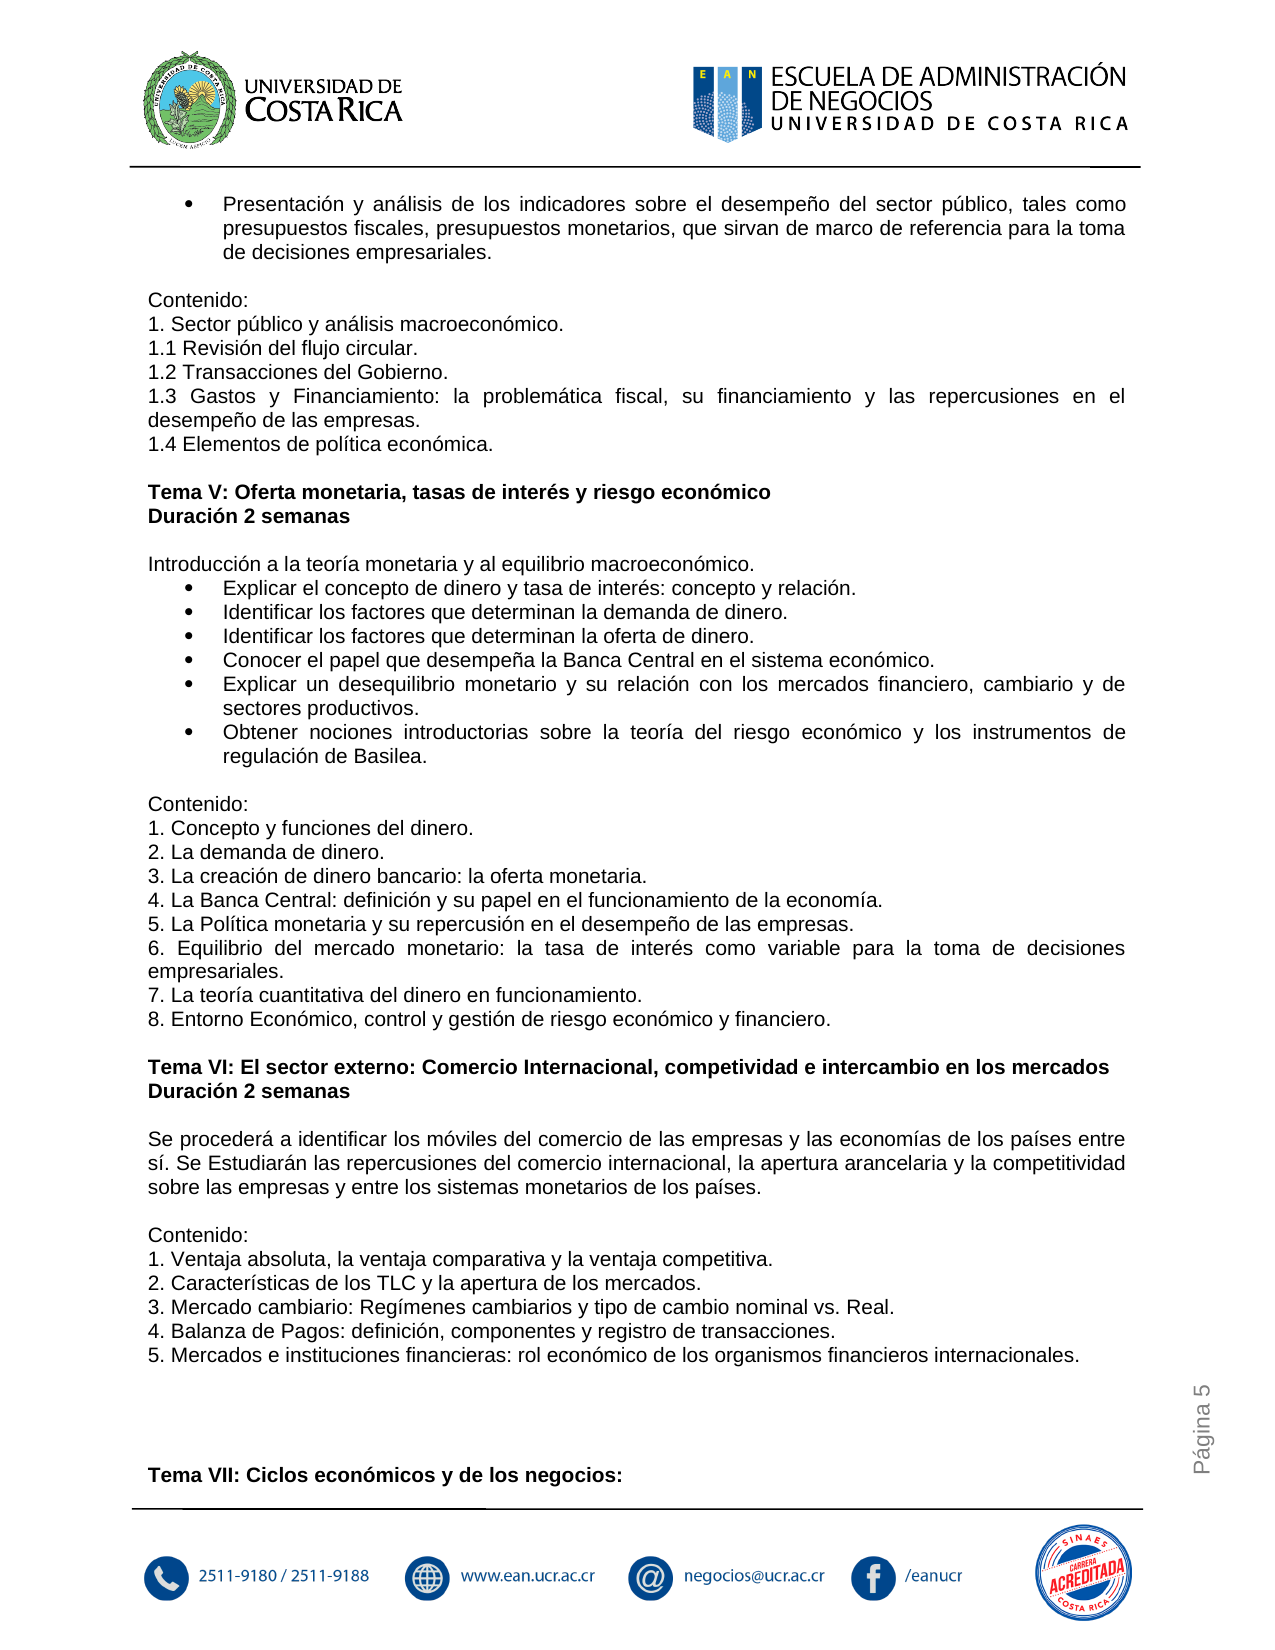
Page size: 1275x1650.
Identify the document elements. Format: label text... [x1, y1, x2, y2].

text Contenido: [148, 1223, 1127, 1247]
picture [680, 62, 1128, 145]
list Explicar el concepto de dinero y tasa de interés: concepto y relación. [185, 575, 1127, 599]
text 5. Mercados e instituciones financieras: rol económico de los organismos financieros internacionales. [148, 1343, 1127, 1367]
text 5. La Política monetaria y su repercusión en el desempeño de las empresas. [148, 911, 1127, 935]
text Duración 2 semanas [148, 503, 1127, 527]
text 3. La creación de dinero bancario: la oferta monetaria. [148, 863, 1127, 887]
text 4. La Banca Central: definición y su papel en el funcionamiento de la economía. [148, 887, 1127, 911]
list Conocer el papel que desempeña la Banca Central en el sistema económico. [185, 648, 1127, 672]
text Tema V: Oferta monetaria, tasas de interés y riesgo económico [148, 479, 1127, 503]
text Contenido: [148, 288, 1127, 312]
text 6. Equilibrio del mercado monetario: la tasa de interés como variable para la toma de decisiones empresariales. [148, 935, 1127, 983]
list Presentación y análisis de los indicadores sobre el desempeño del sector público, tales como presupuestos fiscales, presupuestos monetarios, que sirvan de marco de referencia para la toma de decisiones empresariales. [185, 192, 1127, 264]
text 2. La demanda de dinero. [148, 839, 1127, 863]
list Identificar los factores que determinan la oferta de dinero. [185, 623, 1127, 648]
list Obtener nociones introductorias sobre la teoría del riesgo económico y los instrumentos de regulación de Basilea. [185, 720, 1127, 768]
text Contenido: [148, 792, 1127, 816]
text 1. Sector público y análisis macroeconómico. [148, 312, 1127, 336]
text Duración 2 semanas [148, 1079, 1127, 1103]
text Introducción a la teoría monetaria y al equilibrio macroeconómico. [148, 551, 1127, 575]
picture [0, 1514, 1275, 1633]
text 2. Características de los TLC y la apertura de los mercados. [148, 1271, 1127, 1295]
text Se procederá a identificar los móviles del comercio de las empresas y las economías de los países entre sí. Se Estudiarán las repercusiones del comercio internacional, la apertura arancelaria y la competitividad sobre las empresas y entre los sistemas monetarios de los países. [148, 1127, 1127, 1199]
text Tema VII: Ciclos económicos y de los negocios: [148, 1462, 1127, 1486]
text 7. La teoría cuantitativa del dinero en funcionamiento. [148, 983, 1127, 1007]
text Tema VI: El sector externo: Comercio Internacional, competividad e intercambio en los mercados [148, 1055, 1127, 1079]
text 1.4 Elementos de política económica. [148, 432, 1127, 456]
list Explicar un desequilibrio monetario y su relación con los mercados financiero, cambiario y de sectores productivos. [185, 672, 1127, 720]
text 3. Mercado cambiario: Regímenes cambiarios y tipo de cambio nominal vs. Real. [148, 1295, 1127, 1319]
picture [137, 43, 409, 157]
text 1. Concepto y funciones del dinero. [148, 816, 1127, 839]
text 1.3 Gastos y Financiamiento: la problemática fiscal, su financiamiento y las repercusiones en el desempeño de las empresas. [148, 384, 1127, 432]
text 4. Balanza de Pagos: definición, componentes y registro de transacciones. [148, 1319, 1127, 1343]
list Identificar los factores que determinan la demanda de dinero. [185, 599, 1127, 623]
text 1. Ventaja absoluta, la ventaja comparativa y la ventaja competitiva. [148, 1247, 1127, 1271]
text 8. Entorno Económico, control y gestión de riesgo económico y financiero. [148, 1007, 1127, 1031]
text 1.1 Revisión del flujo circular. [148, 336, 1127, 360]
text 1.2 Transacciones del Gobierno. [148, 360, 1127, 384]
